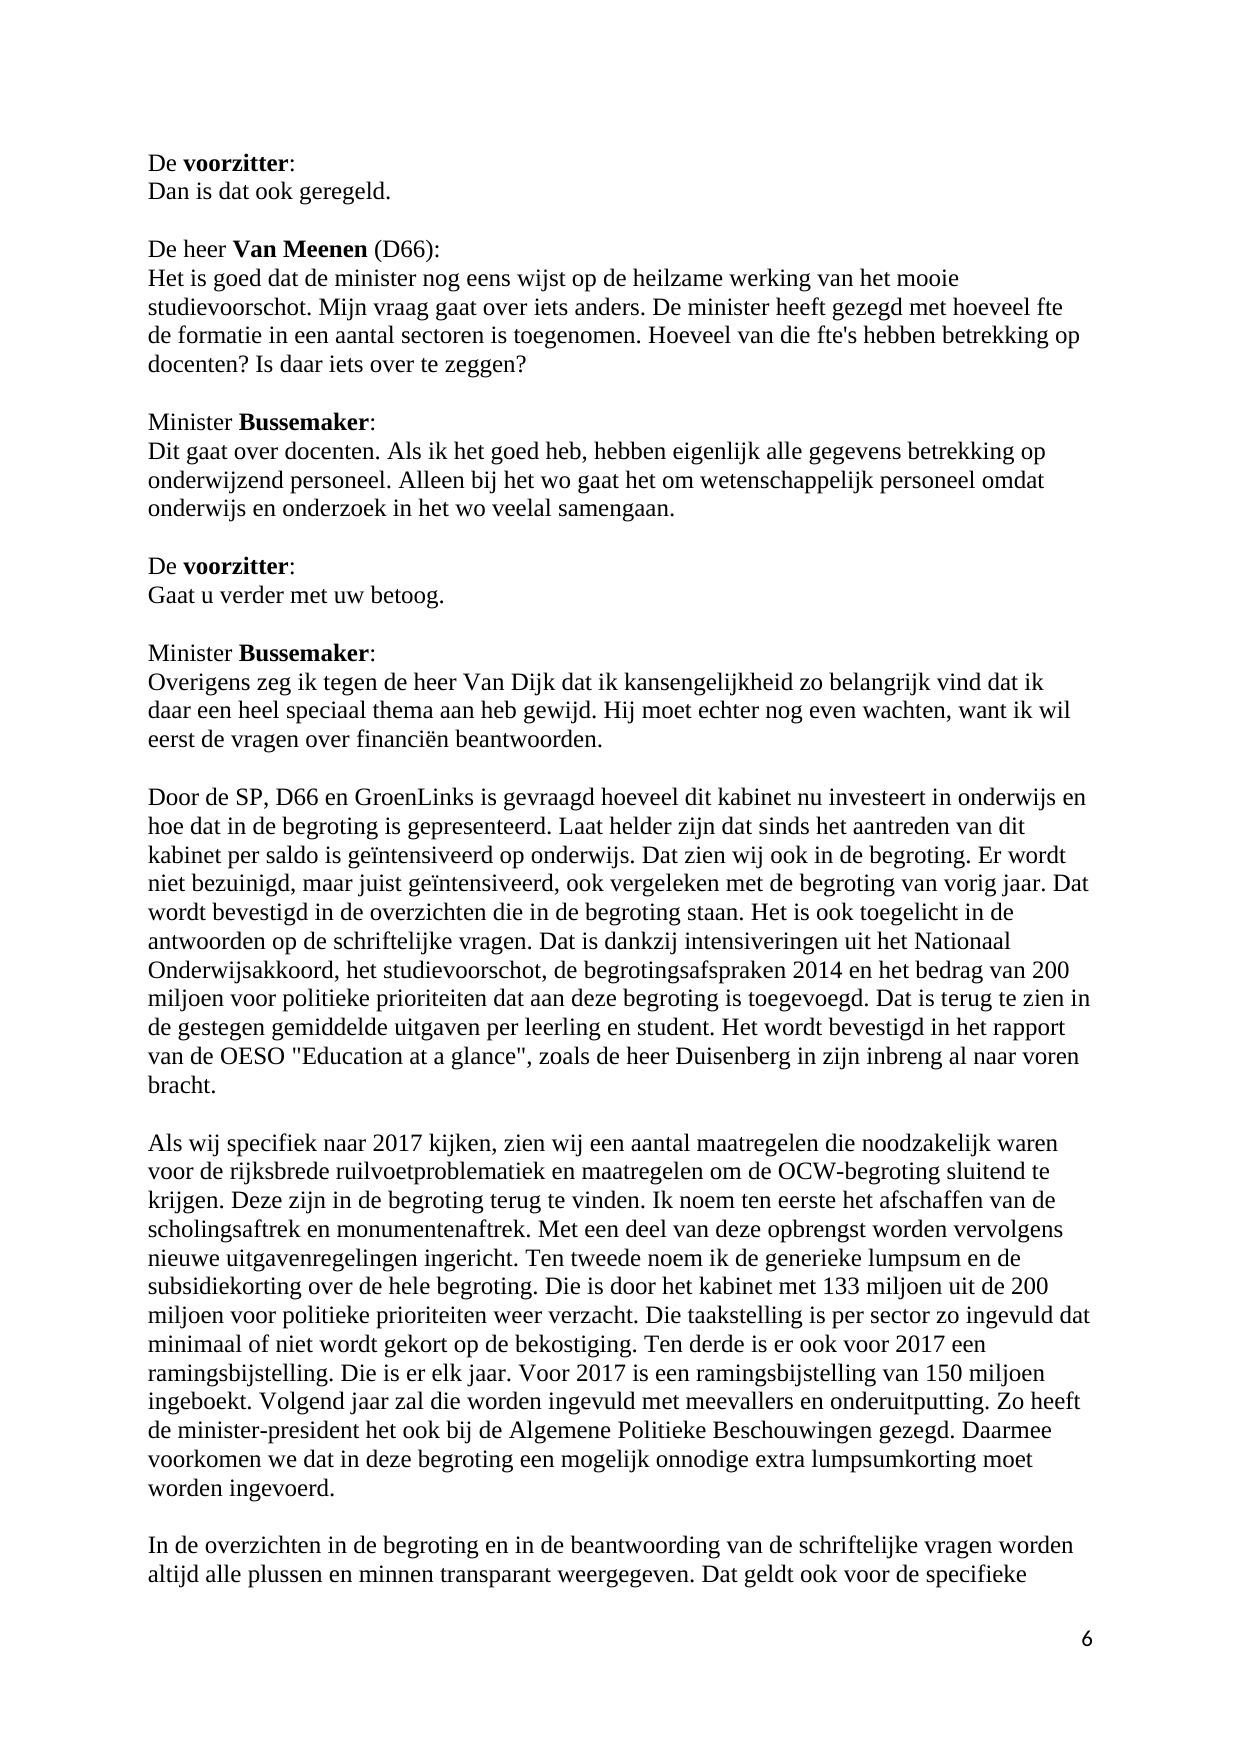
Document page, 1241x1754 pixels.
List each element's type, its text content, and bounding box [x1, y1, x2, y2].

text Door de SP, D66 en GroenLinks is gevraagd hoeveel dit kabinet nu investeert in onderwijs en hoe dat in de begroting is gepresenteerd. Laat helder zijn dat sinds het aantreden van dit kabinet per saldo is geïntensiveerd op onderwijs. Dat zien wij ook in de begroting. Er wordt niet bezuinigd, maar juist geïntensiveerd, ook vergeleken met de begroting van vorig jaar. Dat wordt bevestigd in de overzichten die in de begroting staan. Het is ook toegelicht in de antwoorden op de schriftelijke vragen. Dat is dankzij intensiveringen uit het Nationaal Onderwijsakkoord, het studievoorschot, de begrotingsafspraken 2014 en het bedrag van 200 miljoen voor politieke prioriteiten dat aan deze begroting is toegevoegd. Dat is terug te zien in de gestegen gemiddelde uitgaven per leerling en student. Het wordt bevestigd in het rapport van de OESO "Education at a glance", zoals de heer Duisenberg in zijn inbreng al naar voren bracht. [148, 782, 1093, 1098]
text Minister Bussemaker: Dit gaat over docenten. Als ik het goed heb, hebben eigenlijk alle gegevens betrekking op onderwijzend personeel. Alleen bij het wo gaat het om wetenschappelijk personeel omdat onderwijs en onderzoek in het wo veelal samengaan. [148, 407, 1093, 522]
text De heer Van Meenen (D66): Het is goed dat de minister nog eens wijst op de heilzame werking van het mooie studievoorschot. Mijn vraag gaat over iets anders. De minister heeft gezegd met hoeveel fte de formatie in een aantal sectoren is toegenomen. Hoeveel van die fte's hebben betrekking op docenten? Is daar iets over te zeggen? [148, 234, 1093, 378]
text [148, 1531, 1093, 1588]
text De voorzitter: Gaat u verder met uw betoog. [148, 551, 1093, 609]
text Als wij specifiek naar 2017 kijken, zien wij een aantal maatregelen die noodzakelijk waren voor de rijksbrede ruilvoetproblematiek en maatregelen om de OCW-begroting sluitend te krijgen. Deze zijn in de begroting terug te vinden. Ik noem ten eerste het afschaffen van de scholingsaftrek en monumentenaftrek. Met een deel van deze opbrengst worden vervolgens nieuwe uitgavenregelingen ingericht. Ten tweede noem ik de generieke lumpsum en de subsidiekorting over de hele begroting. Die is door het kabinet met 133 miljoen uit de 200 miljoen voor politieke prioriteiten weer verzacht. Die taakstelling is per sector zo ingevuld dat minimaal of niet wordt gekort op de bekostiging. Ten derde is er ook voor 2017 een ramingsbijstelling. Die is er elk jaar. Voor 2017 is een ramingsbijstelling van 150 miljoen ingeboekt. Volgend jaar zal die worden ingevuld met meevallers en onderuitputting. Zo heeft de minister-president het ook bij de Algemene Politieke Beschouwingen gezegd. Daarmee voorkomen we dat in deze begroting een mogelijk onnodige extra lumpsumkorting moet worden ingevoerd. [148, 1128, 1093, 1501]
text Minister Bussemaker: Overigens zeg ik tegen de heer Van Dijk dat ik kansengelijkheid zo belangrijk vind dat ik daar een heel speciaal thema aan heb gewijd. Hij moet echter nog even wachten, want ik wil eerst de vragen over financiën beantwoorden. [148, 638, 1093, 753]
text De voorzitter: Dan is dat ook geregeld. [148, 148, 1093, 205]
